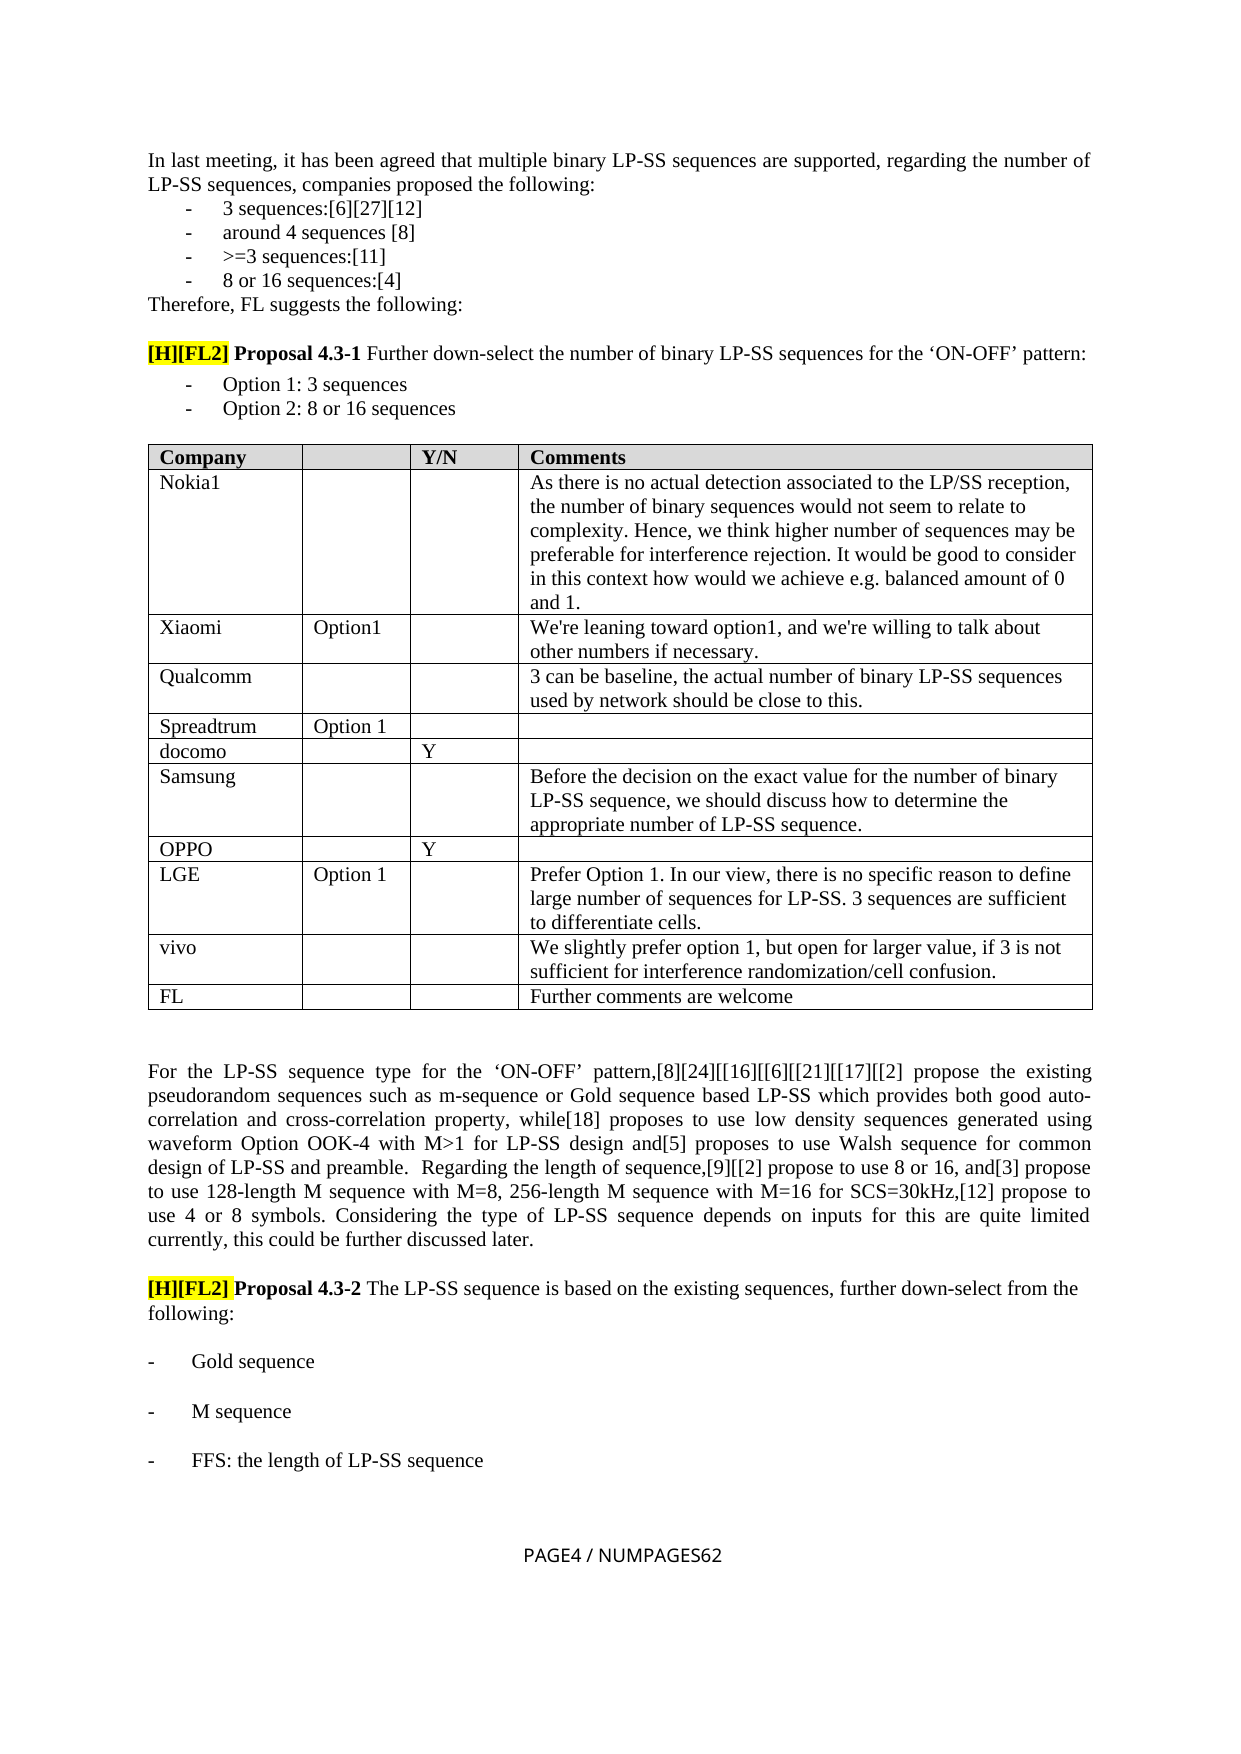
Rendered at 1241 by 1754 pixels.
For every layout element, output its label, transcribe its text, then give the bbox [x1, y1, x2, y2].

table_header Comments [519, 445, 1092, 469]
table_cell [411, 664, 518, 712]
table_cell [303, 664, 410, 712]
table_cell [411, 985, 518, 1008]
table_cell FL [149, 985, 302, 1008]
list M sequence [148, 1398, 1092, 1423]
table_cell 3 can be baseline, the actual number of binary LP-SS sequences used by network should be close to this. [519, 664, 1092, 712]
subtitle [H][FL2] Proposal 4.3-2 The LP-SS sequence is based on the existing sequences, further down-select from the following: [148, 1276, 1092, 1324]
table_cell Spreadtrum [149, 714, 302, 738]
text Therefore, FL suggests the following: [148, 292, 1092, 316]
table_cell [303, 470, 410, 614]
table_cell [411, 935, 518, 983]
table_cell [303, 764, 410, 836]
table_cell vivo [149, 935, 302, 983]
table_cell [519, 739, 1092, 763]
table_cell OPPO [149, 837, 302, 861]
table_cell As there is no actual detection associated to the LP/SS reception, the number of binary sequences would not seem to relate to complexity. Hence, we think higher number of sequences may be preferable for interference rejection. It would be good to consider in this context how would we achieve e.g. balanced amount of 0 and 1. [519, 470, 1092, 614]
table_cell Xiaomi [149, 615, 302, 663]
table_cell Y [411, 837, 518, 861]
list Option 2: 8 or 16 sequences [185, 396, 1092, 419]
table_cell [303, 739, 410, 763]
table_header [303, 445, 410, 469]
table_cell Further comments are welcome [519, 985, 1092, 1008]
table_cell Nokia1 [149, 470, 302, 614]
list Gold sequence [148, 1349, 1092, 1373]
list Option 1: 3 sequences [185, 371, 1092, 396]
list FFS: the length of LP-SS sequence [148, 1448, 1092, 1472]
list around 4 sequences [8] [185, 220, 1092, 244]
table_cell [411, 862, 518, 934]
table_cell Prefer Option 1. In our view, there is no specific reason to define large number of sequences for LP-SS. 3 sequences are sufficient to differentiate cells. [519, 862, 1092, 934]
table_cell LGE [149, 862, 302, 934]
table_cell docomo [149, 739, 302, 763]
table_cell [411, 764, 518, 836]
table_cell Before the decision on the exact value for the number of binary LP-SS sequence, we should discuss how to determine the appropriate number of LP-SS sequence. [519, 764, 1092, 836]
table_header Company [149, 445, 302, 469]
table_cell Option 1 [303, 862, 410, 934]
table_cell [411, 470, 518, 614]
list 3 sequences:[6][27][12] [185, 196, 1092, 220]
table_cell We're leaning toward option1, and we're willing to talk about other numbers if necessary. [519, 615, 1092, 663]
table_header Y/N [411, 445, 518, 469]
list 8 or 16 sequences:[4] [185, 268, 1092, 292]
table_cell Option 1 [303, 714, 410, 738]
table_cell [519, 837, 1092, 861]
list >=3 sequences:[11] [185, 244, 1092, 268]
table_cell [411, 714, 518, 738]
table_cell [303, 985, 410, 1008]
table_cell Qualcomm [149, 664, 302, 712]
text In last meeting, it has been agreed that multiple binary LP-SS sequences are supported, regarding the number of LP-SS sequences, companies proposed the following: [148, 148, 1092, 196]
table_cell [519, 714, 1092, 738]
subtitle [H][FL2] Proposal 4.3-1 Further down-select the number of binary LP-SS sequences for the ‘ON-OFF’ pattern: [229, 341, 1092, 365]
table_cell [411, 615, 518, 663]
table_cell [303, 837, 410, 861]
table_cell Y [411, 739, 518, 763]
table_cell Option1 [303, 615, 410, 663]
text For the LP-SS sequence type for the ‘ON-OFF’ pattern,[8][24][[16][[6][[21][[17][[2] propose the existing pseudorandom sequences such as m-sequence or Gold sequence based LP-SS which provides both good auto-correlation and cross-correlation property, while[18] proposes to use low density sequences generated using waveform Option OOK-4 with M>1 for LP-SS design and[5] proposes to use Walsh sequence for common design of LP-SS and preamble. Regarding the length of sequence,[9][[2] propose to use 8 or 16, and[3] propose to use 128-length M sequence with M=8, 256-length M sequence with M=16 for SCS=30kHz,[12] propose to use 4 or 8 symbols. Considering the type of LP-SS sequence depends on inputs for this are quite limited currently, this could be further discussed later. [148, 1059, 1092, 1251]
table_cell We slightly prefer option 1, but open for larger value, if 3 is not sufficient for interference randomization/cell confusion. [519, 935, 1092, 983]
table_cell Samsung [149, 764, 302, 836]
table_cell [303, 935, 410, 983]
